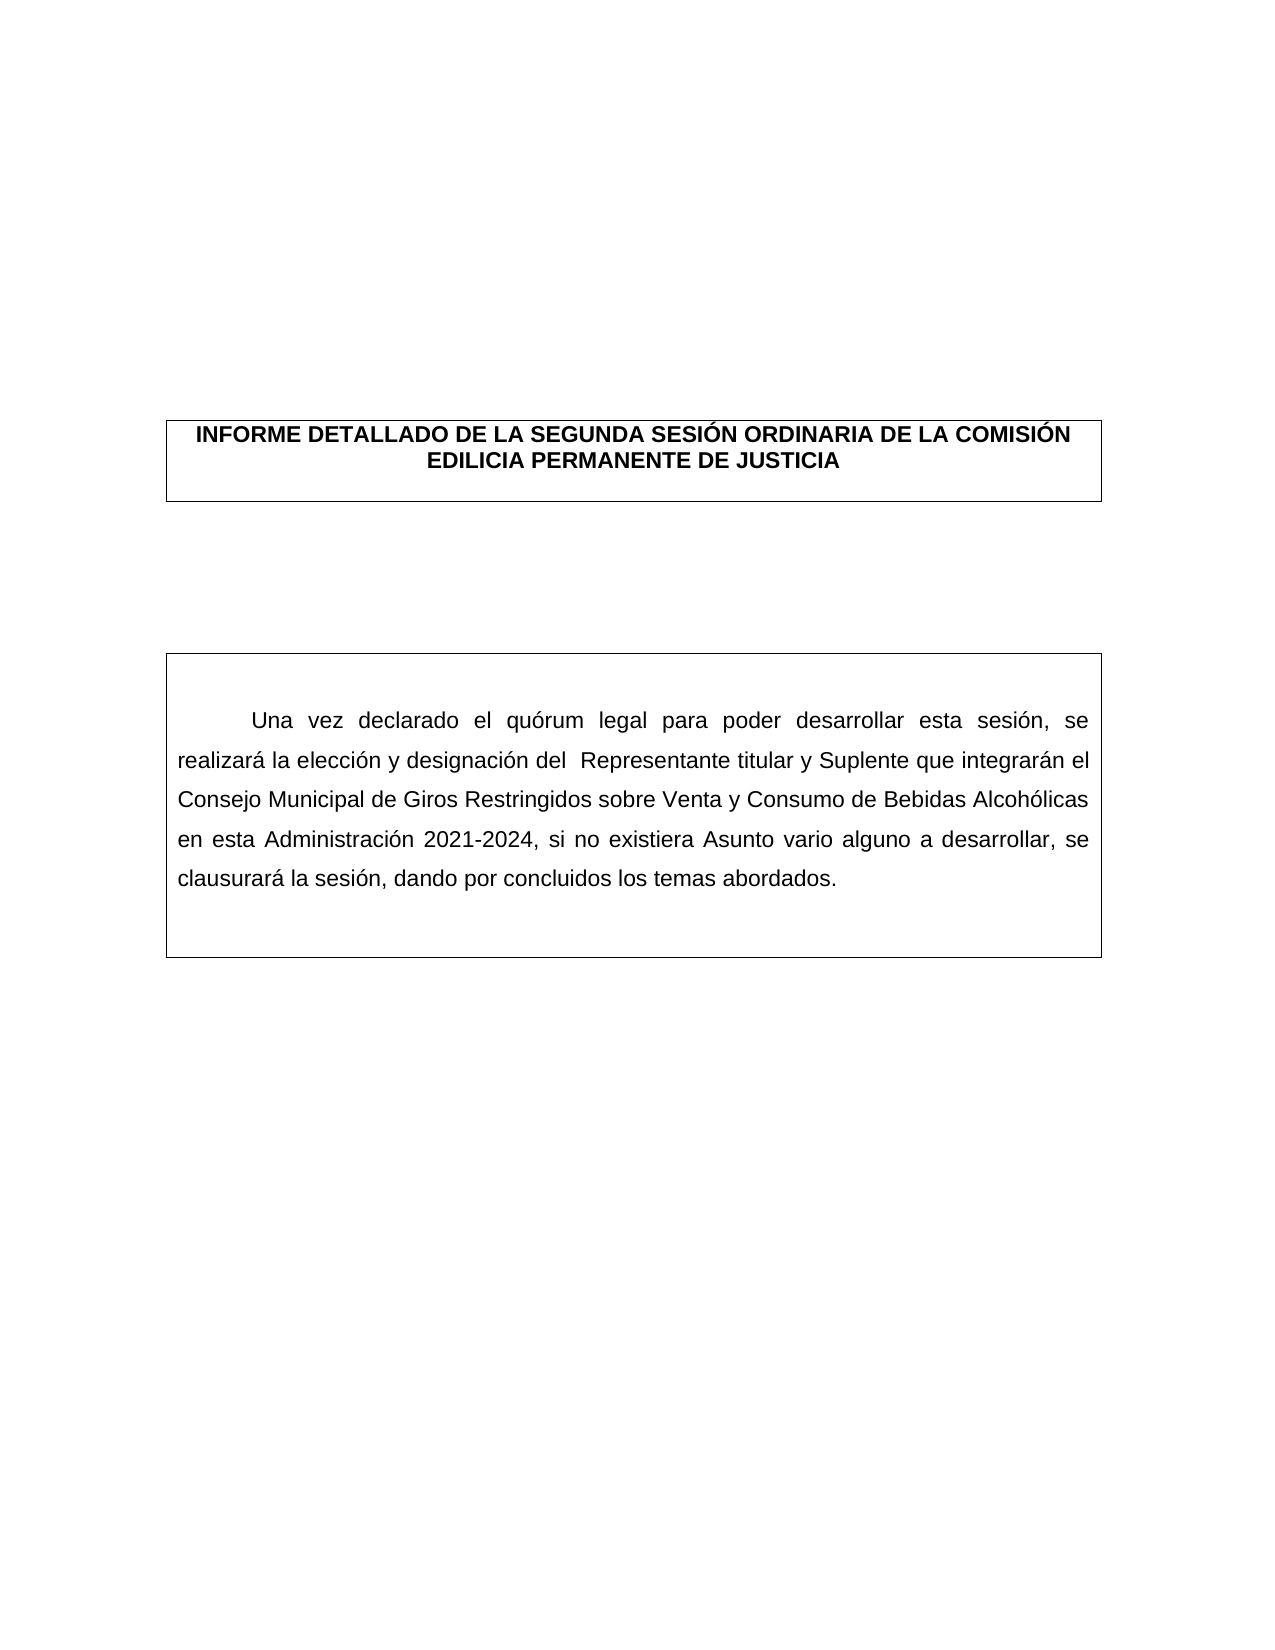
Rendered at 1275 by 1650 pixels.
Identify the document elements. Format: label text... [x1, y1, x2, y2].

table_header INFORME DETALLADO DE LA SEGUNDA SESIÓN ORDINARIA DE LA COMISIÓN EDILICIA PERMANENTE DE JUSTICIA [167, 421, 1101, 501]
table_header Una vez declarado el quórum legal para poder desarrollar esta sesión, se realizará la elección y designación del Representante titular y Suplente que integrarán el Consejo Municipal de Giros Restringidos sobre Venta y Consumo de Bebidas Alcohólicas en esta Administración 2021-2024, si no existiera Asunto vario alguno a desarrollar, se clausurará la sesión, dando por concluidos los temas abordados. [167, 654, 1101, 957]
